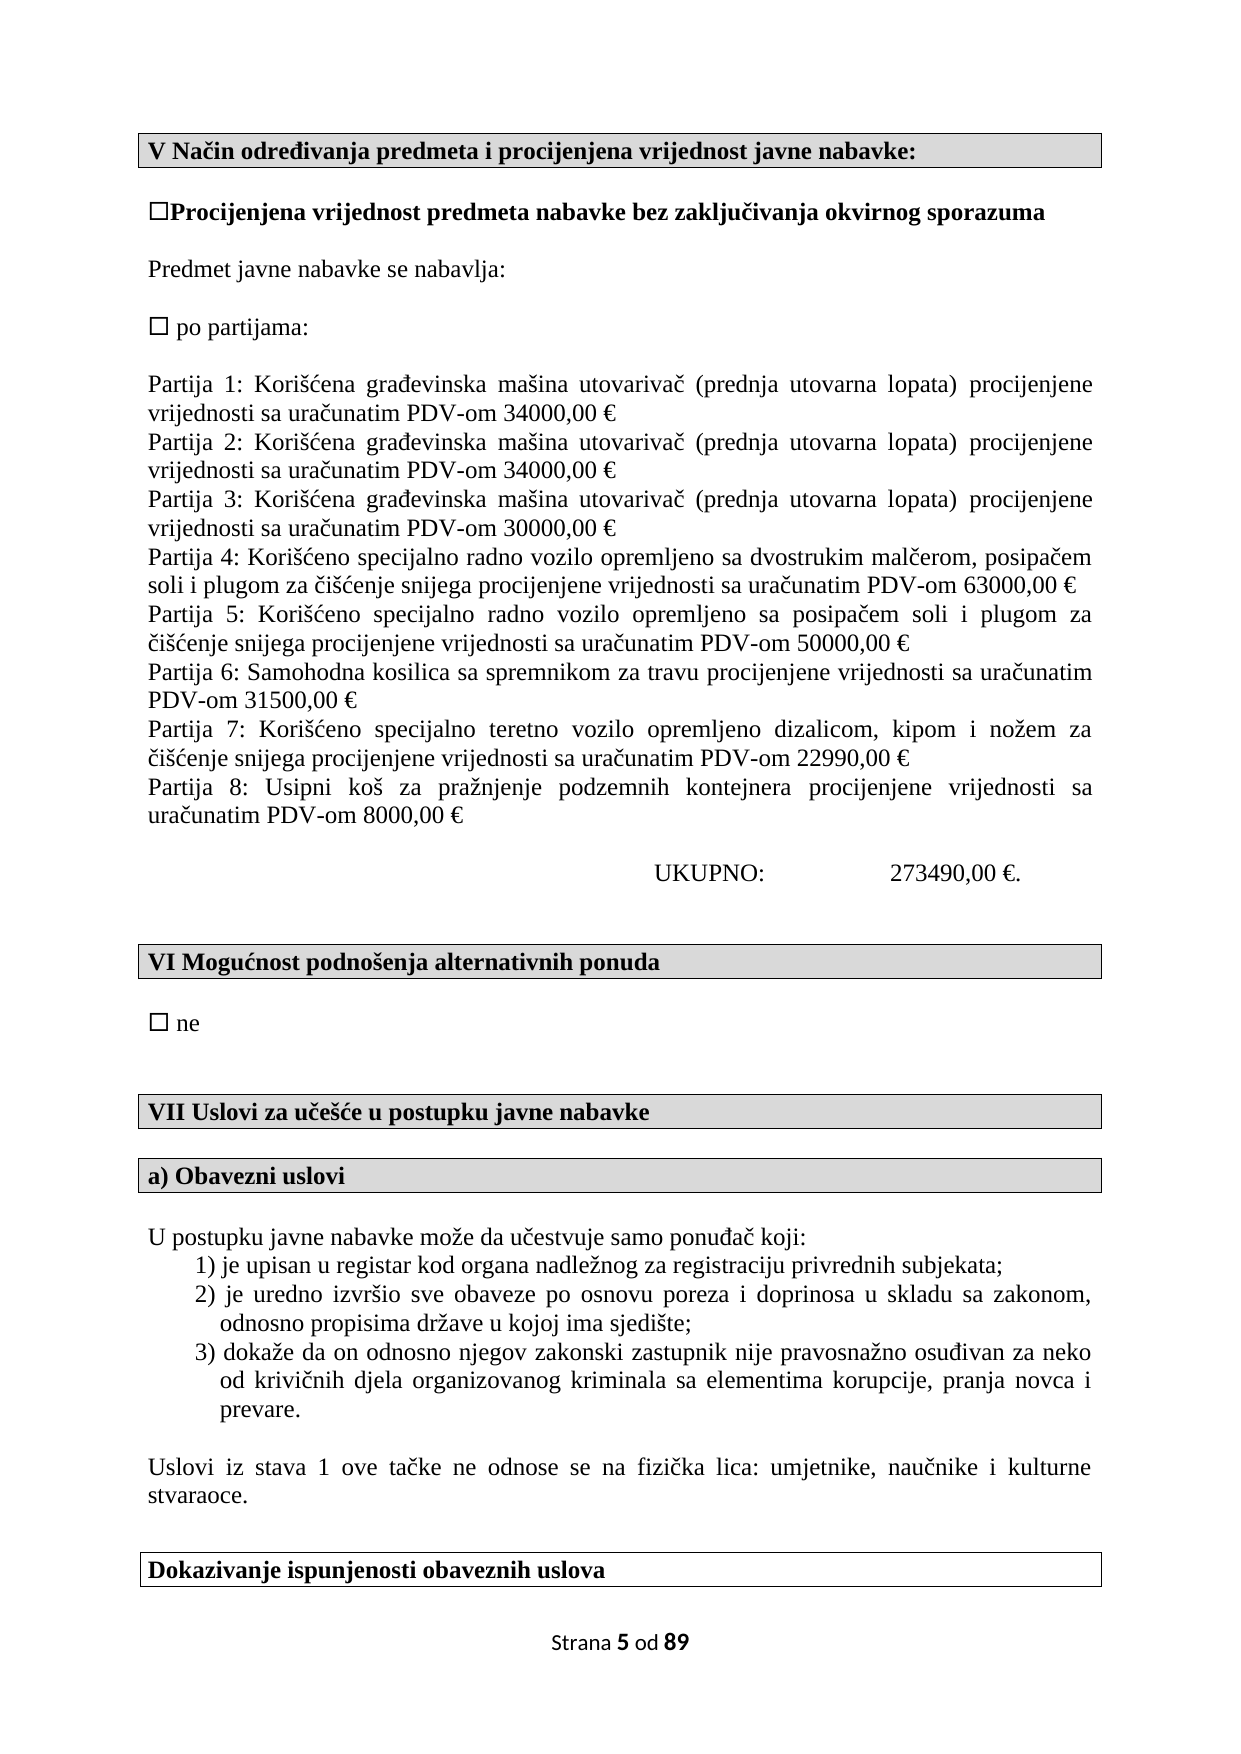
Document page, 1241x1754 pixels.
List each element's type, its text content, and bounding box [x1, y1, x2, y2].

text Partija 3: Korišćena građevinska mašina utovarivač (prednja utovarna lopata) procijenjene vrijednosti sa uračunatim PDV-om 30000,00 € [148, 484, 1093, 542]
text Partija 8: Usipni koš za pražnjenje podzemnih kontejnera procijenjene vrijednosti sa uračunatim PDV-om 8000,00 € [148, 772, 1093, 829]
text Partija 4: Korišćeno specijalno radno vozilo opremljeno sa dvostrukim malčerom, posipačem soli i plugom za čišćenje snijega procijenjene vrijednosti sa uračunatim PDV-om 63000,00 € [148, 542, 1093, 599]
text Predmet javne nabavke se nabavlja: [148, 254, 1093, 283]
text 2) je uredno izvršio sve obaveze po osnovu poreza i doprinosa u skladu sa zakonom, odnosno propisima države u kojoj ima sjedište; [194, 1279, 1093, 1337]
text Partija 1: Korišćena građevinska mašina utovarivač (prednja utovarna lopata) procijenjene vrijednosti sa uračunatim PDV-om 34000,00 € [148, 369, 1093, 427]
text U postupku javne nabavke može da učestvuje samo ponuđač koji: [148, 1222, 1093, 1250]
text ne [148, 1008, 1093, 1037]
text VII Uslovi za učešće u postupku javne nabavke [139, 1095, 1101, 1128]
text Uslovi iz stava 1 ove tačke ne odnose se na fizička lica: umjetnike, naučnike i kulturne stvaraoce. [148, 1452, 1093, 1509]
text a) Obavezni uslovi [139, 1159, 1101, 1192]
text Partija 5: Korišćeno specijalno radno vozilo opremljeno sa posipačem soli i plugom za čišćenje snijega procijenjene vrijednosti sa uračunatim PDV-om 50000,00 € [148, 599, 1093, 657]
text Partija 6: Samohodna kosilica sa spremnikom za travu procijenjene vrijednosti sa uračunatim PDV-om 31500,00 € [148, 657, 1093, 714]
text VI Mogućnost podnošenja alternativnih ponuda [139, 945, 1101, 978]
text V Način određivanja predmeta i procijenjena vrijednost javne nabavke: [139, 134, 1101, 167]
text po partijama: [148, 312, 1093, 340]
text 3) dokaže da on odnosno njegov zakonski zastupnik nije pravosnažno osuđivan za neko od krivičnih djela organizovanog kriminala sa elementima korupcije, pranja novca i prevare. [194, 1337, 1093, 1423]
text Partija 2: Korišćena građevinska mašina utovarivač (prednja utovarna lopata) procijenjene vrijednosti sa uračunatim PDV-om 34000,00 € [148, 427, 1093, 484]
text Procijenjena vrijednost predmeta nabavke bez zaključivanja okvirnog sporazuma [148, 197, 1093, 225]
text UKUPNO: 273490,00 €. [148, 858, 1093, 887]
text Dokazivanje ispunjenosti obaveznih uslova [141, 1553, 1101, 1586]
text Partija 7: Korišćeno specijalno teretno vozilo opremljeno dizalicom, kipom i nožem za čišćenje snijega procijenjene vrijednosti sa uračunatim PDV-om 22990,00 € [148, 714, 1093, 772]
text 1) je upisan u registar kod organa nadležnog za registraciju privrednih subjekata; [194, 1250, 1093, 1279]
